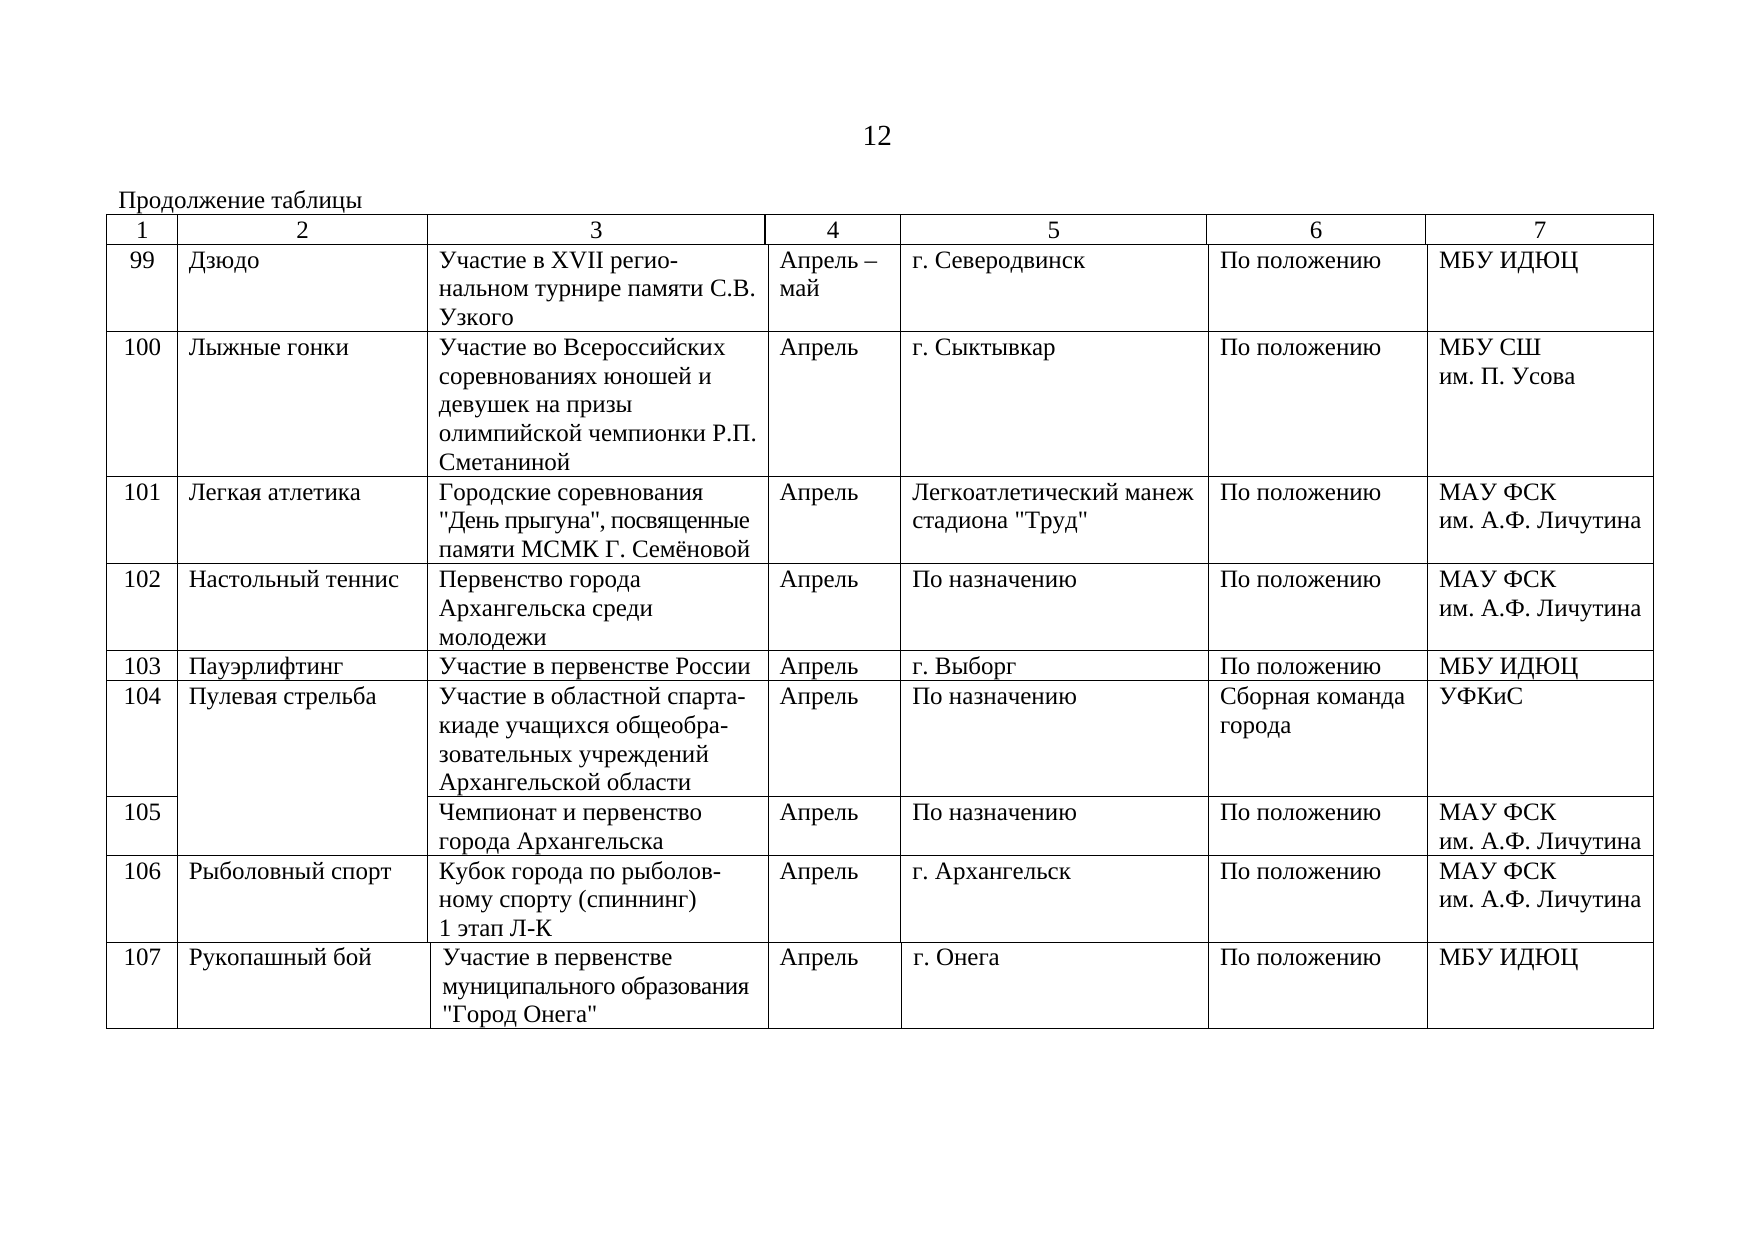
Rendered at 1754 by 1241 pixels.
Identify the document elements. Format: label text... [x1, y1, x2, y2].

table_header 2 [178, 215, 427, 244]
table_cell По назначению [901, 797, 1208, 855]
table_cell Апрель [769, 564, 900, 650]
table_cell По назначению [901, 681, 1208, 796]
table_cell МБУ СШ им. П. Усова [1428, 332, 1653, 476]
table_cell Лыжные гонки [178, 332, 427, 476]
table_cell г. Выборг [901, 651, 1208, 680]
table_cell Участие в первенстве России [428, 651, 768, 680]
table_cell 104 [107, 681, 177, 796]
table_cell г. Северодвинск [901, 245, 1208, 331]
table_header 7 [1426, 215, 1653, 244]
table_header 4 [766, 215, 900, 244]
table_cell Рукопашный бой [178, 943, 430, 1028]
table_cell Сборная команда города [1209, 681, 1427, 796]
table_cell 102 [107, 564, 177, 650]
table_cell Дзюдо [178, 245, 427, 331]
table_cell МАУ ФСК им. А.Ф. Личутина [1428, 797, 1653, 855]
table_cell г. Сыктывкар [901, 332, 1208, 476]
table_cell 105 [107, 797, 177, 855]
table_cell Апрель [769, 797, 900, 855]
table_cell По положению [1209, 332, 1427, 476]
table_cell Чемпионат и первенство города Архангельска [428, 797, 768, 855]
table_cell Городские соревнования "День прыгуна", посвященные памяти МСМК Г. Семёновой [428, 477, 768, 563]
table_cell МАУ ФСК им. А.Ф. Личутина [1428, 856, 1653, 942]
table_cell По положению [1209, 856, 1427, 942]
table_cell Апрель [769, 477, 900, 563]
table_cell Легкая атлетика [178, 477, 427, 563]
table_cell Апрель [769, 943, 901, 1028]
table_header 1 [107, 215, 177, 244]
table_header 3 [428, 215, 764, 244]
table_cell МБУ ИДЮЦ [1428, 651, 1653, 680]
table_cell МБУ ИДЮЦ [1428, 245, 1653, 331]
table_cell Легкоатлетический манеж стадиона "Труд" [901, 477, 1208, 563]
table_cell По положению [1209, 943, 1427, 1028]
table_cell Участие в XVII регио-нальном турнире памяти С.В. Узкого [428, 245, 768, 331]
table_cell 103 [107, 651, 177, 680]
table_cell Рыболовный спорт [178, 856, 427, 942]
table_header 5 [901, 215, 1206, 244]
table_cell По положению [1209, 245, 1427, 331]
table_cell Апрель – май [769, 245, 900, 331]
table_header 6 [1207, 215, 1425, 244]
table_cell 106 [107, 856, 177, 942]
table_cell МБУ ИДЮЦ [1428, 943, 1653, 1028]
table_cell По положению [1209, 797, 1427, 855]
table_cell МАУ ФСК им. А.Ф. Личутина [1428, 477, 1653, 563]
table_cell По положению [1209, 477, 1427, 563]
table_cell Участие в первенстве муниципального образования "Город Онега" [431, 943, 768, 1028]
table_cell МАУ ФСК им. А.Ф. Личутина [1428, 564, 1653, 650]
table_cell Первенство города Архангельска среди молодежи [428, 564, 768, 650]
table_cell Пауэрлифтинг [178, 651, 427, 680]
table_cell Участие во Всероссийских соревнованиях юношей и девушек на призы олимпийской чемпионки Р.П. Сметаниной [428, 332, 768, 476]
table_cell 99 [107, 245, 177, 331]
table_cell 101 [107, 477, 177, 563]
table_cell Участие в областной спарта-киаде учащихся общеобра-зовательных учреждений Архангельской области [428, 681, 768, 796]
table_cell Апрель [769, 651, 900, 680]
table_cell По положению [1209, 564, 1427, 650]
table_cell 100 [107, 332, 177, 476]
text Продолжение таблицы [118, 185, 1636, 214]
table_cell УФКиС [1428, 681, 1653, 796]
table_cell г. Архангельск [901, 856, 1208, 942]
table_cell Апрель [769, 332, 900, 476]
table_cell По положению [1209, 651, 1427, 680]
table_cell По назначению [901, 564, 1208, 650]
table_cell Пулевая стрельба [178, 681, 427, 855]
table_cell Настольный теннис [178, 564, 427, 650]
table_cell Кубок города по рыболов-ному спорту (спиннинг) 1 этап Л-К [428, 856, 768, 942]
table_cell 107 [107, 943, 177, 1028]
table_cell Апрель [769, 681, 900, 796]
table_cell Апрель [769, 856, 900, 942]
table_cell г. Онега [902, 943, 1208, 1028]
